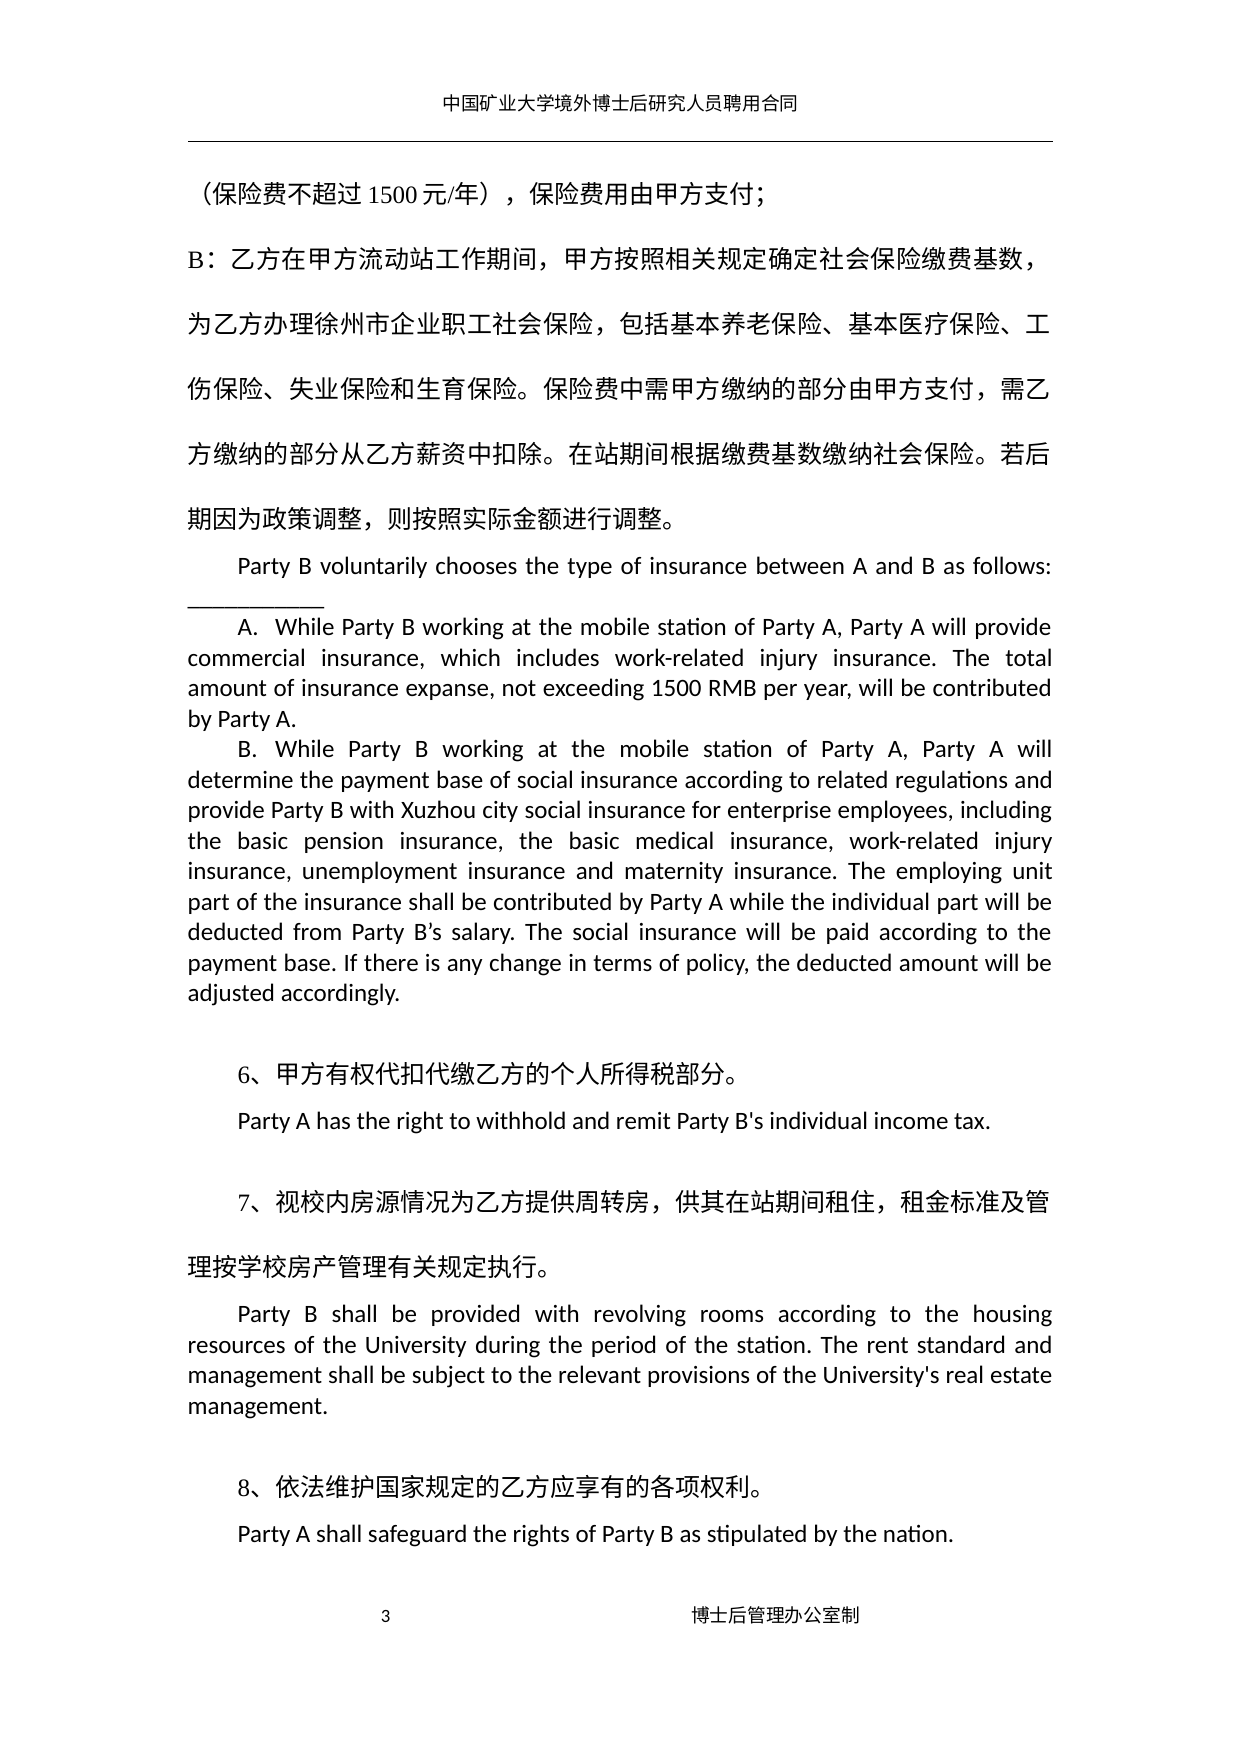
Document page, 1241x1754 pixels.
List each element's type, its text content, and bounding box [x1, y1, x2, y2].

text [187, 160, 1053, 225]
text Party B shall be provided with revolving rooms according to the housing resources of the University during the period of the station. The rent standard and management shall be subject to the relevant provisions of the University's real estate management. [187, 1298, 1053, 1421]
list 甲方有权代扣代缴乙方的个人所得税部分。 [187, 1041, 1053, 1106]
text B. While Party B working at the mobile station of Party A, Party A will determine the payment base of social insurance according to related regulations and provide Party B with Xuzhou city social insurance for enterprise employees, including the basic pension insurance, the basic medical insurance, work-related injury insurance, unemployment insurance and maternity insurance. The employing unit part of the insurance shall be contributed by Party A while the individual part will be deducted from Party B’s salary. The social insurance will be paid according to the payment base. If there is any change in terms of policy, the deducted amount will be adjusted accordingly. [187, 733, 1053, 1008]
text Party A has the right to withhold and remit Party B's individual income tax. [187, 1106, 1053, 1136]
text Party B voluntarily chooses the type of insurance between A and B as follows: ___________ [187, 550, 1053, 611]
text A. While Party B working at the mobile station of Party A, Party A will provide commercial insurance, which includes work-related injury insurance. The total amount of insurance expanse, not exceeding 1500 RMB per year, will be contributed by Party A. [187, 611, 1053, 733]
list 依法维护国家规定的乙方应享有的各项权利。 [187, 1453, 1053, 1518]
list 视校内房源情况为乙方提供周转房，供其在站期间租住，租金标准及管理按学校房产管理有关规定执行。 [187, 1168, 1053, 1298]
text B：乙方在甲方流动站工作期间，甲方按照相关规定确定社会保险缴费基数，为乙方办理徐州市企业职工社会保险，包括基本养老保险、基本医疗保险、工伤保险、失业保险和生育保险。保险费中需甲方缴纳的部分由甲方支付，需乙方缴纳的部分从乙方薪资中扣除。在站期间根据缴费基数缴纳社会保险。若后期因为政策调整，则按照实际金额进行调整。 [187, 225, 1053, 550]
text Party A shall safeguard the rights of Party B as stipulated by the nation. [187, 1518, 1053, 1549]
